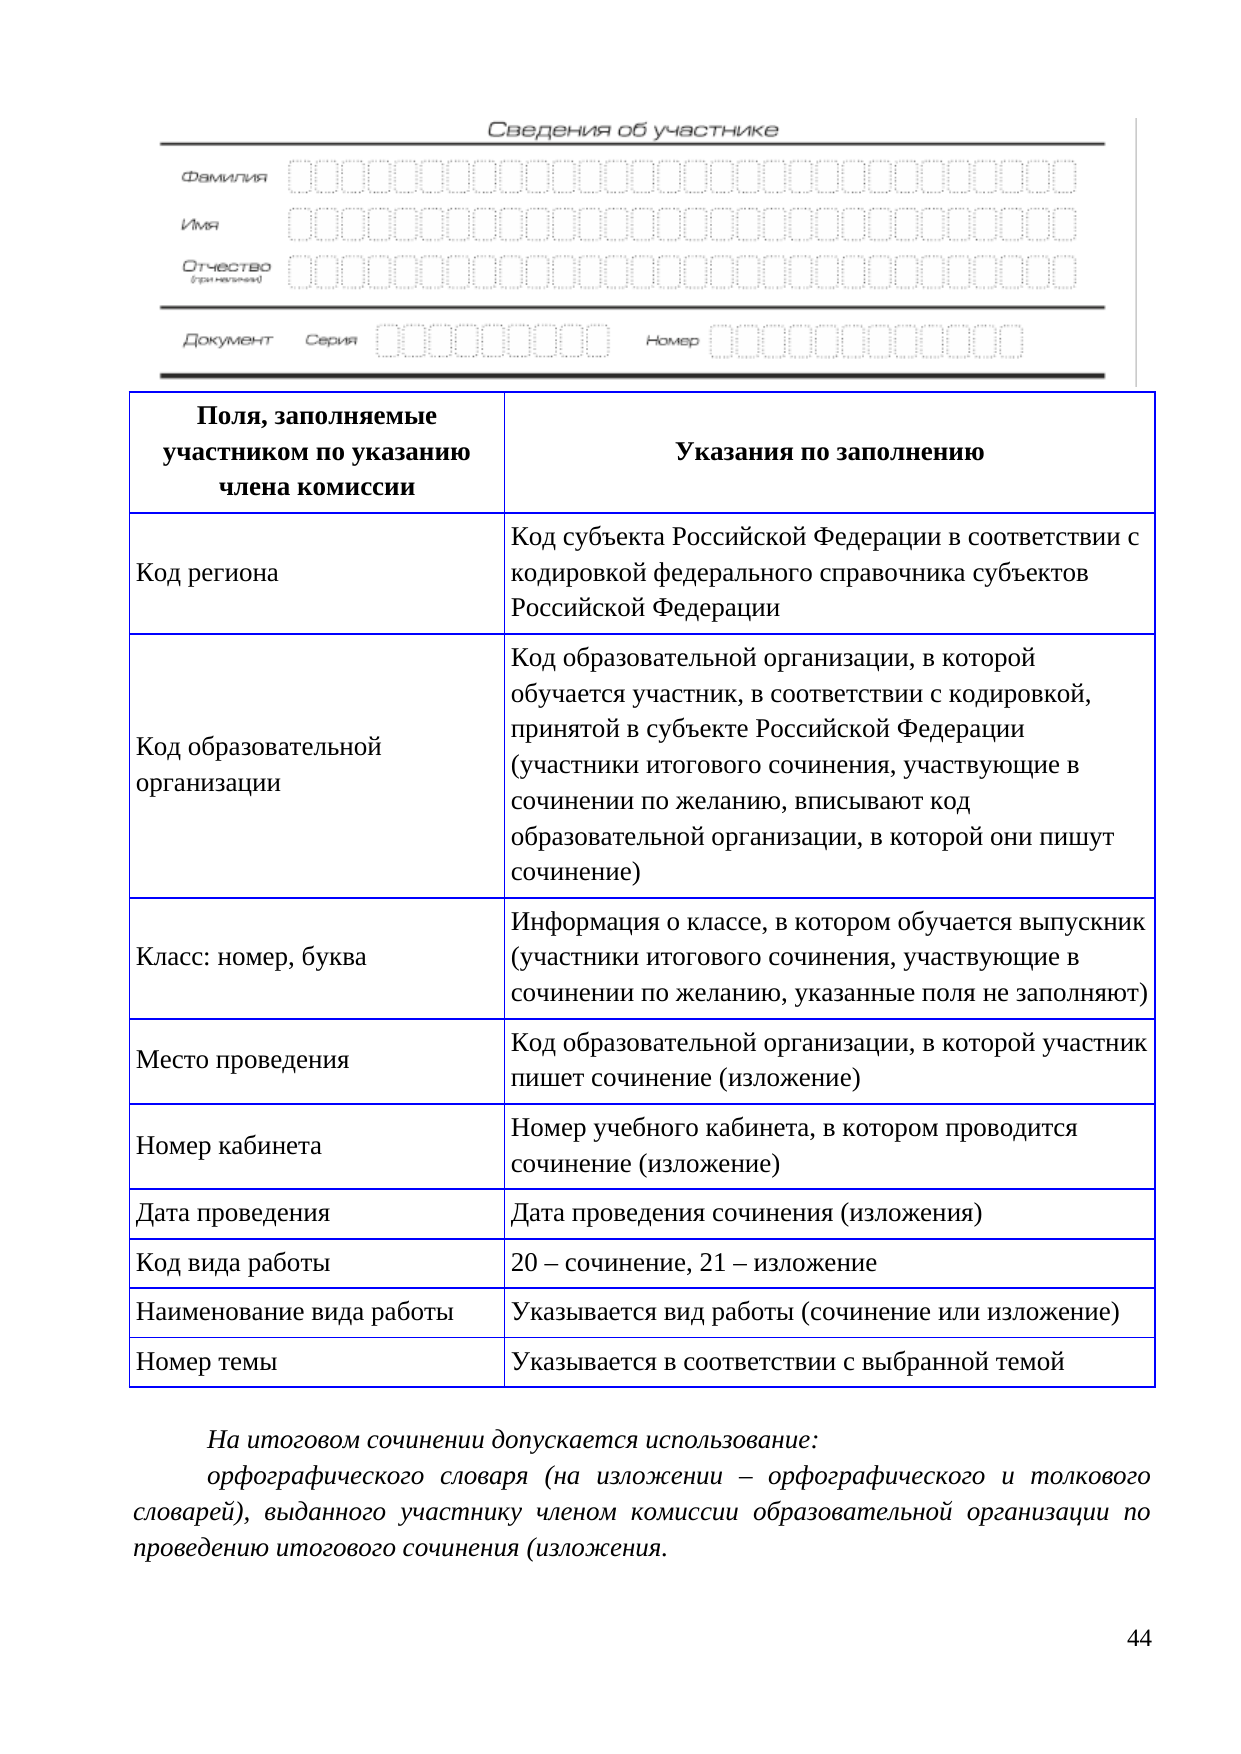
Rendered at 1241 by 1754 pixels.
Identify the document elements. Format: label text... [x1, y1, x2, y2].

table_cell Код вида работы [130, 1240, 504, 1287]
table_cell Номер кабинета [130, 1105, 504, 1188]
table_cell Код образовательной организации [130, 635, 504, 897]
table_cell Наименование вида работы [130, 1289, 504, 1337]
table_cell Код образовательной организации, в которой обучается участник, в соответствии с кодировкой, принятой в субъекте Российской Федерации (участники итогового сочинения, участвующие в сочинении по желанию, вписывают код образовательной организации, в которой они пишут сочинение) [505, 635, 1154, 897]
table_cell 20 – сочинение, 21 – изложение [505, 1240, 1154, 1287]
text На итоговом сочинении допускается использование: [133, 1423, 1152, 1455]
table_cell Класс: номер, буква [130, 899, 504, 1018]
table_cell Дата проведения [130, 1190, 504, 1238]
table_cell Код региона [130, 514, 504, 633]
table_cell Указывается в соответствии с выбранной темой [505, 1338, 1154, 1386]
table_cell Дата проведения сочинения (изложения) [505, 1190, 1154, 1238]
table_cell Код образовательной организации, в которой участник пишет сочинение (изложение) [505, 1020, 1154, 1103]
table_cell Номер учебного кабинета, в котором проводится сочинение (изложение) [505, 1105, 1154, 1188]
table_header Указания по заполнению [505, 393, 1154, 512]
table_cell Информация о классе, в котором обучается выпускник (участники итогового сочинения, участвующие в сочинении по желанию, указанные поля не заполняют) [505, 899, 1154, 1018]
table_cell Указывается вид работы (сочинение или изложение) [505, 1289, 1154, 1337]
table_header Поля, заполняемые участником по указанию члена комиссии [130, 393, 504, 512]
table_cell Место проведения [130, 1020, 504, 1103]
table_cell Номер темы [130, 1338, 504, 1386]
table_cell Код субъекта Российской Федерации в соответствии с кодировкой федерального справочника субъектов Российской Федерации [505, 514, 1154, 633]
picture [132, 118, 1137, 387]
text орфографического словаря (на изложении – орфографического и толкового словарей), выданного участнику членом комиссии образовательной организации по проведению итогового сочинения (изложения. [133, 1459, 1152, 1562]
